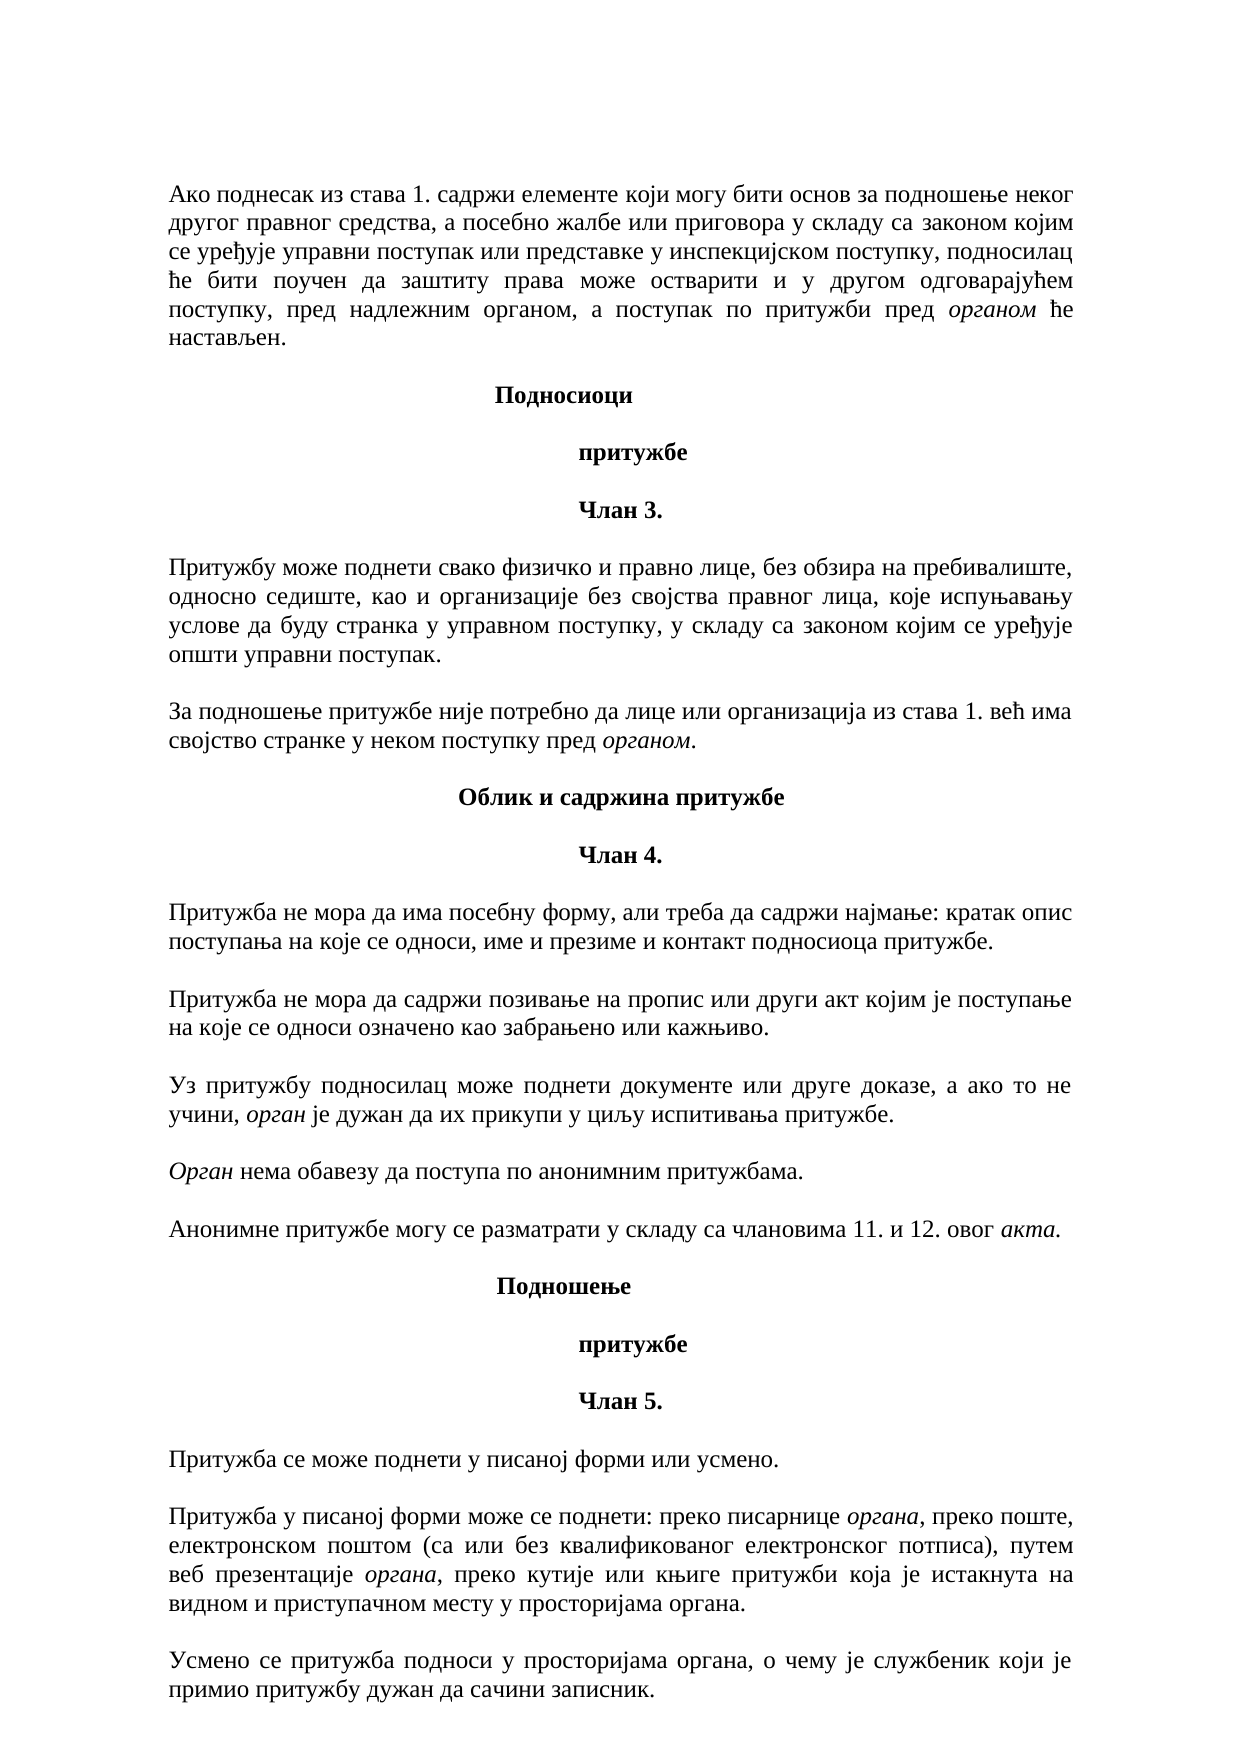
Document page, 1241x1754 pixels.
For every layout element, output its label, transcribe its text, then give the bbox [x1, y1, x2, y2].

text Орган нема обавезу да поступа по анонимним притужбама. [168, 1156, 1086, 1185]
subtitle Облик и садржина притужбе Члан 4. [458, 782, 791, 869]
text Уз притужбу подносилац може поднети документе или друге доказе, а ако то не учини, орган је дужан да их прикупи у циљу испитивања притужбе. [168, 1070, 1073, 1127]
text За подношење притужбе није потребно да лице или организација из става 1. већ има својство странке у неком поступку пред органом. [168, 696, 1072, 754]
text Ако поднесак из става 1. садржи елементе који могу бити основ за подношење неког другог правног средства, а посебно жалбе или приговора у складу са законом којим се уређује управни поступак или представке у инспекцијском поступку, подносилац ће бити поучен да заштиту права може остварити и у другом одговарајућем поступку, пред надлежним органом, а поступак по притужби пред органом ће настављен. [168, 179, 1073, 351]
text Анонимне притужбе могу се разматрати у складу са члановима 11. и 12. овог акта. [168, 1214, 1086, 1242]
text Усмено се притужба подноси у просторијама органа, о чему је службеник који је примио притужбу дужан да сачини записник. [168, 1645, 1073, 1703]
subtitle Подносиоци притужбе Члан 3. [494, 380, 747, 524]
text Притужба се може поднети у писаној форми или усмено. [168, 1444, 1086, 1473]
text Притужба у писаној форми може се поднети: преко писарнице органа, преко поште, електронском поштом (са или без квалификованог електронског потписа), путем веб презентације органа, преко кутије или књиге притужби која је истакнута на видном и приступачном месту у просторијама органа. [168, 1501, 1073, 1616]
text Притужбу може поднети свако физичко и правно лице, без обзира на пребивалиште, односно седиште, као и организације без својства правног лица, које испуњавању услове да буду странка у управном поступку, у складу са законом којим се уређује општи управни поступак. [168, 552, 1073, 667]
text Притужба не мора да садржи позивање на пропис или други акт којим је поступање на које се односи означено као забрањено или кажњиво. [168, 984, 1073, 1041]
text Притужба не мора да има посебну форму, али треба да садржи најмање: кратак опис поступања на које се односи, име и презиме и контакт подносиоца притужбе. [168, 897, 1073, 955]
subtitle Подношење притужбе Члан 5. [496, 1271, 745, 1415]
